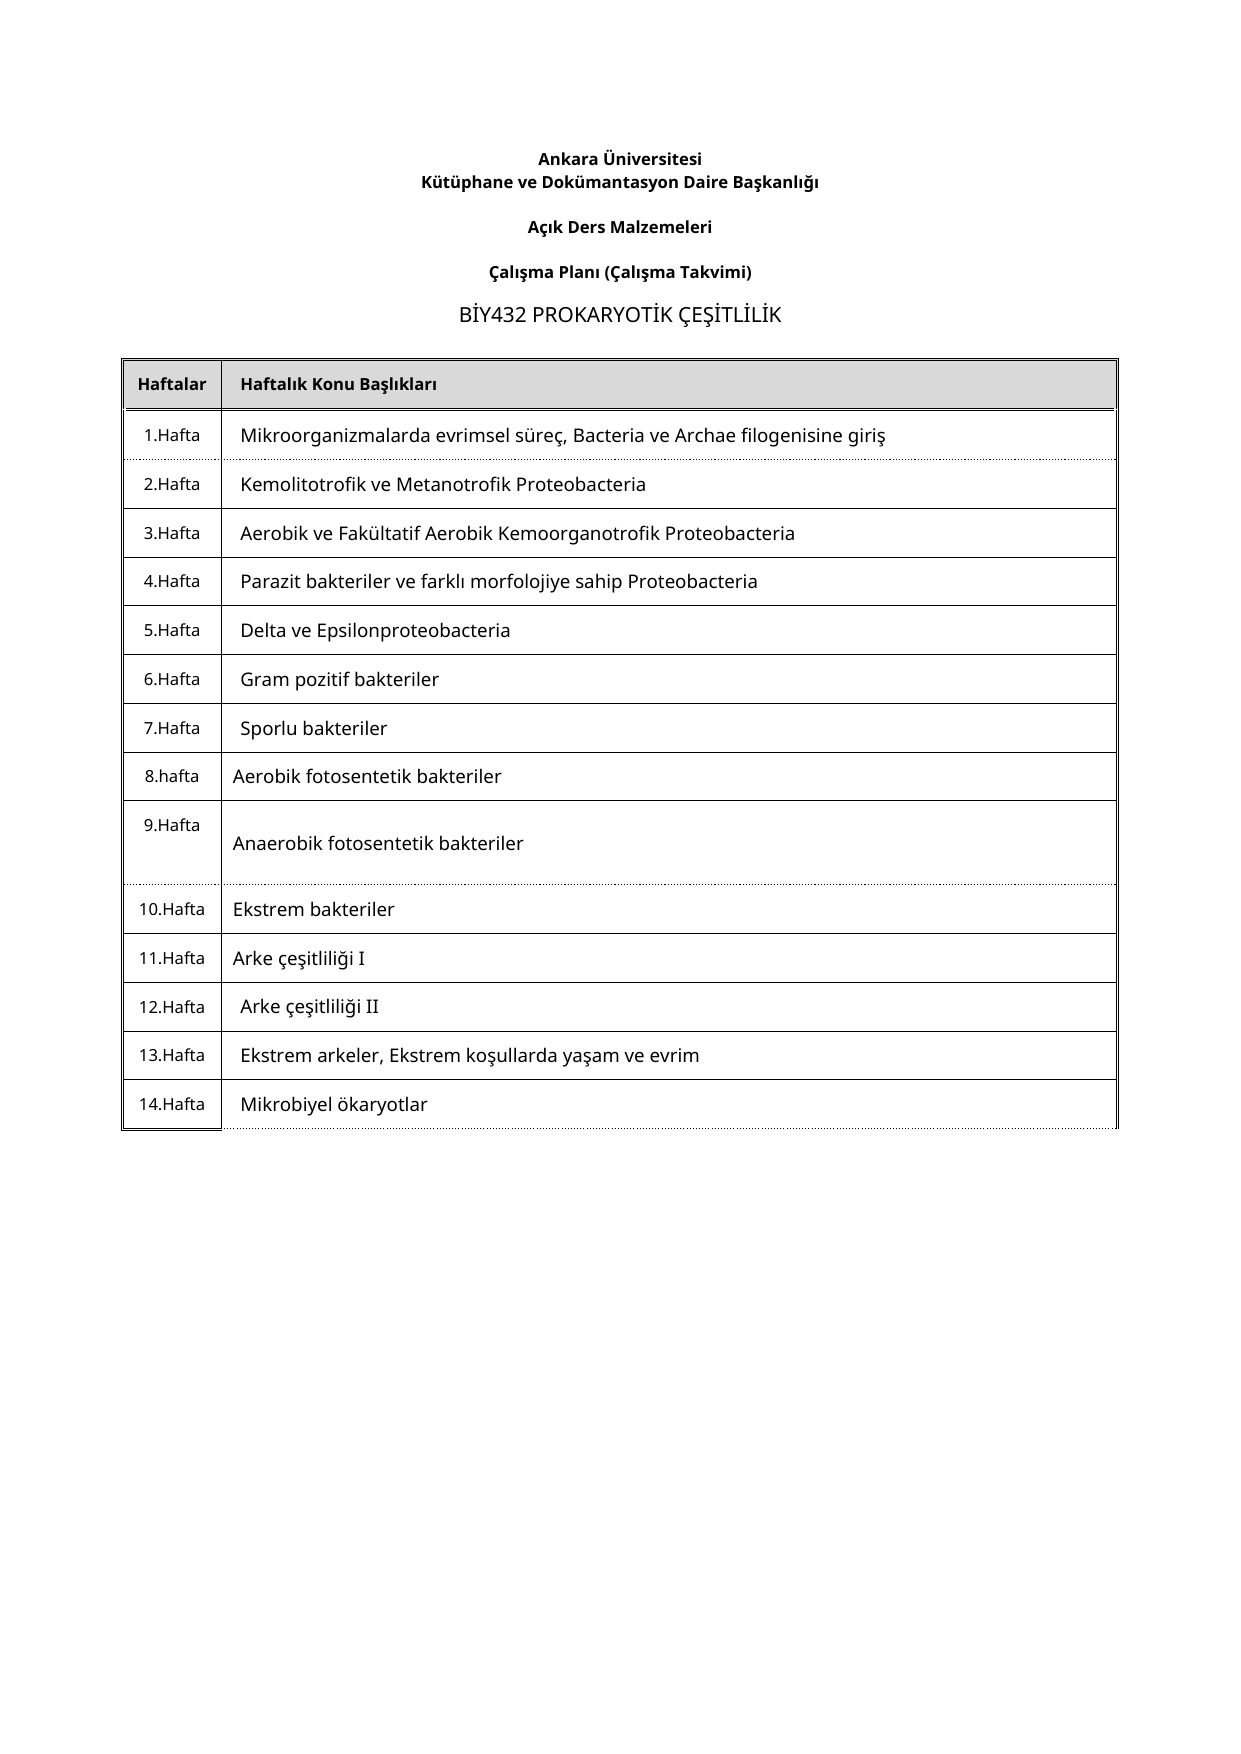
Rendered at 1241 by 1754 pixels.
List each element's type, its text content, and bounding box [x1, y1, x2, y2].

table_cell 11.Hafta [124, 934, 221, 982]
table_cell 10.Hafta [124, 884, 221, 933]
table_cell 8.hafta [124, 753, 221, 800]
table_cell 13.Hafta [124, 1032, 221, 1079]
table_cell Arke çeşitliliği II [222, 983, 1116, 1031]
table_cell Anaerobik fotosentetik bakteriler [222, 801, 1116, 884]
table_cell 7.Hafta [124, 704, 221, 752]
table_cell Ekstrem arkeler, Ekstrem koşullarda yaşam ve evrim [222, 1032, 1116, 1079]
table_cell 9.Hafta [124, 801, 221, 884]
table_cell 14.Hafta [124, 1080, 221, 1128]
table_cell Ekstrem bakteriler [222, 884, 1116, 933]
table_cell Sporlu bakteriler [222, 704, 1116, 752]
table_cell Aerobik ve Fakültatif Aerobik Kemoorganotrofik Proteobacteria [222, 509, 1116, 557]
text Açık Ders Malzemeleri [148, 216, 1093, 238]
table_cell 6.Hafta [124, 655, 221, 703]
table_cell 2.Hafta [124, 459, 221, 508]
table_cell Delta ve Epsilonproteobacteria [222, 606, 1116, 654]
table_cell Aerobik fotosentetik bakteriler [222, 753, 1116, 800]
text Ankara Üniversitesi [148, 148, 1093, 170]
table_cell 12.Hafta [124, 983, 221, 1031]
table_cell Arke çeşitliliği I [222, 934, 1116, 982]
table_cell 4.Hafta [124, 558, 221, 605]
table_header Haftalar [124, 361, 221, 408]
subtitle Çalışma Planı (Çalışma Takvimi) [148, 261, 1093, 284]
table_cell Parazit bakteriler ve farklı morfolojiye sahip Proteobacteria [222, 558, 1116, 605]
table_header Haftalık Konu Başlıkları [222, 361, 1116, 408]
text BİY432 PROKARYOTİK ÇEŞİTLİLİK [148, 301, 1093, 329]
table_cell Mikrobiyel ökaryotlar [222, 1080, 1116, 1128]
table_cell 3.Hafta [124, 509, 221, 557]
table_cell 1.Hafta [122, 408, 221, 459]
table_cell 5.Hafta [124, 606, 221, 654]
table_cell Gram pozitif bakteriler [222, 655, 1116, 703]
table_cell Kemolitotrofik ve Metanotrofik Proteobacteria [222, 459, 1116, 508]
table_cell Mikroorganizmalarda evrimsel süreç, Bacteria ve Archae filogenisine giriş [222, 408, 1118, 459]
text Kütüphane ve Dokümantasyon Daire Başkanlığı [148, 170, 1093, 193]
